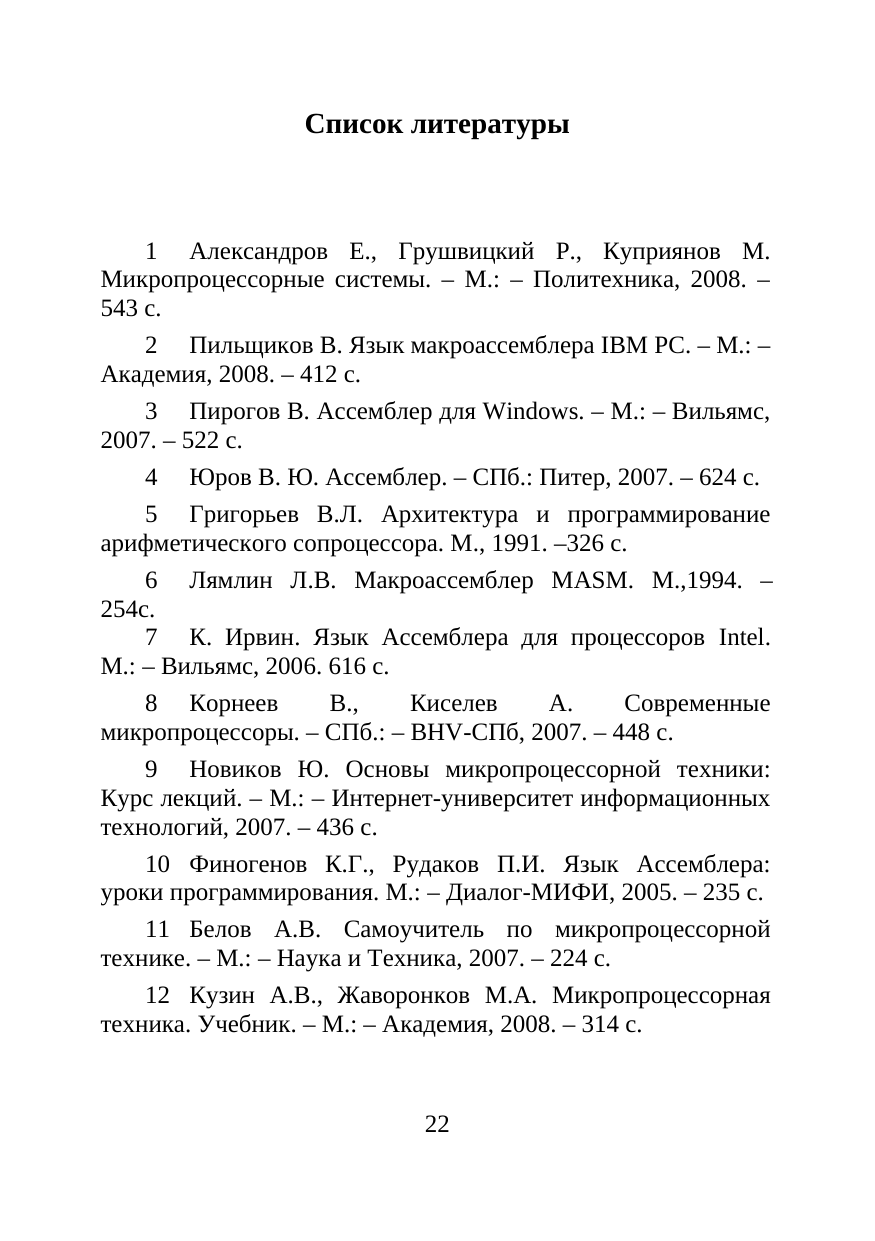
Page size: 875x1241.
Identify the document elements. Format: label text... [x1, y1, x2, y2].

list Кузин А.В., Жаворонков М.А. Микропроцессорная техника. Учебник. – М.: – Академия, 2008. – 314 с. [100, 980, 771, 1038]
list Лямлин Л.В. Макроассемблер MASM. M.,1994. – 254с. [100, 565, 774, 622]
list Григорьев В.Л. Архитектура и программирование арифметического сопроцессора. М., 1991. –326 с. [100, 499, 771, 557]
list Белов А.В. Самоучитель по микропроцессорной технике. – М.: – Наука и Техника, 2007. – 224 с. [100, 914, 771, 972]
list Финогенов К.Г., Рудаков П.И. Язык Ассемблера: уроки программирования. М.: – Диалог-МИФИ, 2005. – 235 с. [100, 849, 771, 906]
list Новиков Ю. Основы микропроцессорной техники: Курс лекций. – М.: – Интернет-университет информационных технологий, 2007. – 436 с. [100, 754, 771, 840]
list Юров В. Ю. Ассемблер. – СПб.: Питер, 2007. – 624 с. [100, 462, 771, 491]
list Пильщиков В. Язык макроассемблера IBM PC. – М.: – Академия, 2008. – 412 с. [100, 330, 771, 388]
text Список литературы [100, 106, 774, 140]
list Пирогов В. Ассемблер для Windows. – М.: – Вильямс, 2007. – 522 с. [100, 396, 771, 454]
list Александров Е., Грушвицкий Р., Куприянов М. Микропроцессорные системы. – М.: – Политехника, 2008. – 543 с. [100, 236, 771, 322]
list Корнеев В., Киселев А. Современные микропроцессоры. – СПб.: – BHV-СПб, 2007. – 448 с. [100, 688, 771, 746]
list К. Ирвин. Язык Ассемблера для процессоров Intel. М.: – Вильямс, 2006. 616 с. [100, 622, 771, 680]
